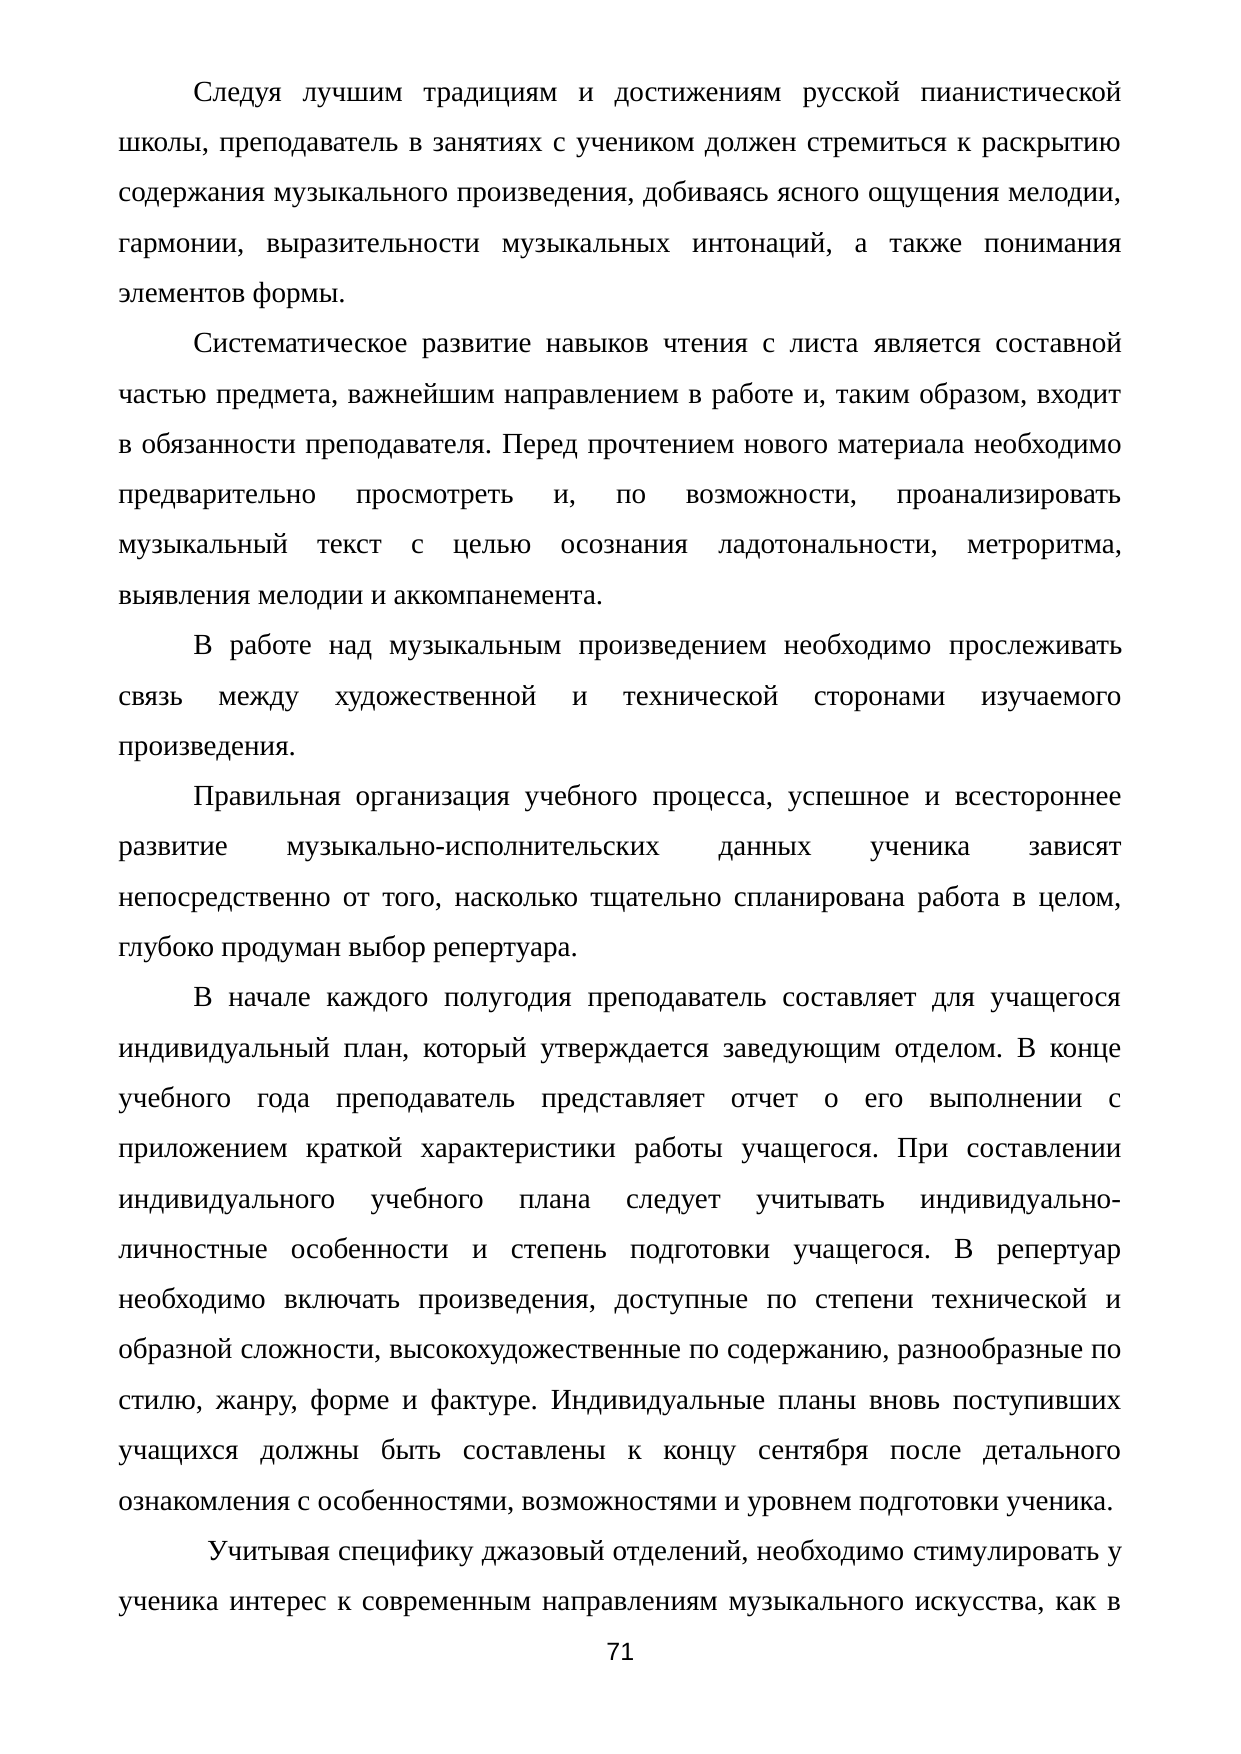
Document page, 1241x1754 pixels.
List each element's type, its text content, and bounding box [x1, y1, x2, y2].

text Правильная организация учебного процесса, успешное и всестороннее развитие музыкально-исполнительских данных ученика зависят непосредственно от того, насколько тщательно спланирована работа в целом, глубоко продуман выбор репертуара. [118, 778, 1122, 963]
text В работе над музыкальным произведением необходимо прослеживать связь между художественной и технической сторонами изучаемого произведения. [118, 627, 1122, 761]
text В начале каждого полугодия преподаватель составляет для учащегося индивидуальный план, который утверждается заведующим отделом. В конце учебного года преподаватель представляет отчет о его выполнении с приложением краткой характеристики работы учащегося. При составлении индивидуального учебного плана следует учитывать индивидуально- личностные особенности и степень подготовки учащегося. В репертуар необходимо включать произведения, доступные по степени технической и образной сложности, высокохудожественные по содержанию, разнообразные по стилю, жанру, форме и фактуре. Индивидуальные планы вновь поступивших учащихся должны быть составлены к концу сентября после детального ознакомления с особенностями, возможностями и уровнем подготовки ученика. [118, 979, 1122, 1516]
text Систематическое развитие навыков чтения с листа является составной частью предмета, важнейшим направлением в работе и, таким образом, входит в обязанности преподавателя. Перед прочтением нового материала необходимо предварительно просмотреть и, по возможности, проанализировать музыкальный текст с целью осознания ладотональности, метроритма, выявления мелодии и аккомпанемента. [118, 325, 1122, 611]
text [118, 1533, 1122, 1617]
text Следуя лучшим традициям и достижениям русской пианистической школы, преподаватель в занятиях с учеником должен стремиться к раскрытию содержания музыкального произведения, добиваясь ясного ощущения мелодии, гармонии, выразительности музыкальных интонаций, а также понимания элементов формы. [118, 74, 1122, 309]
